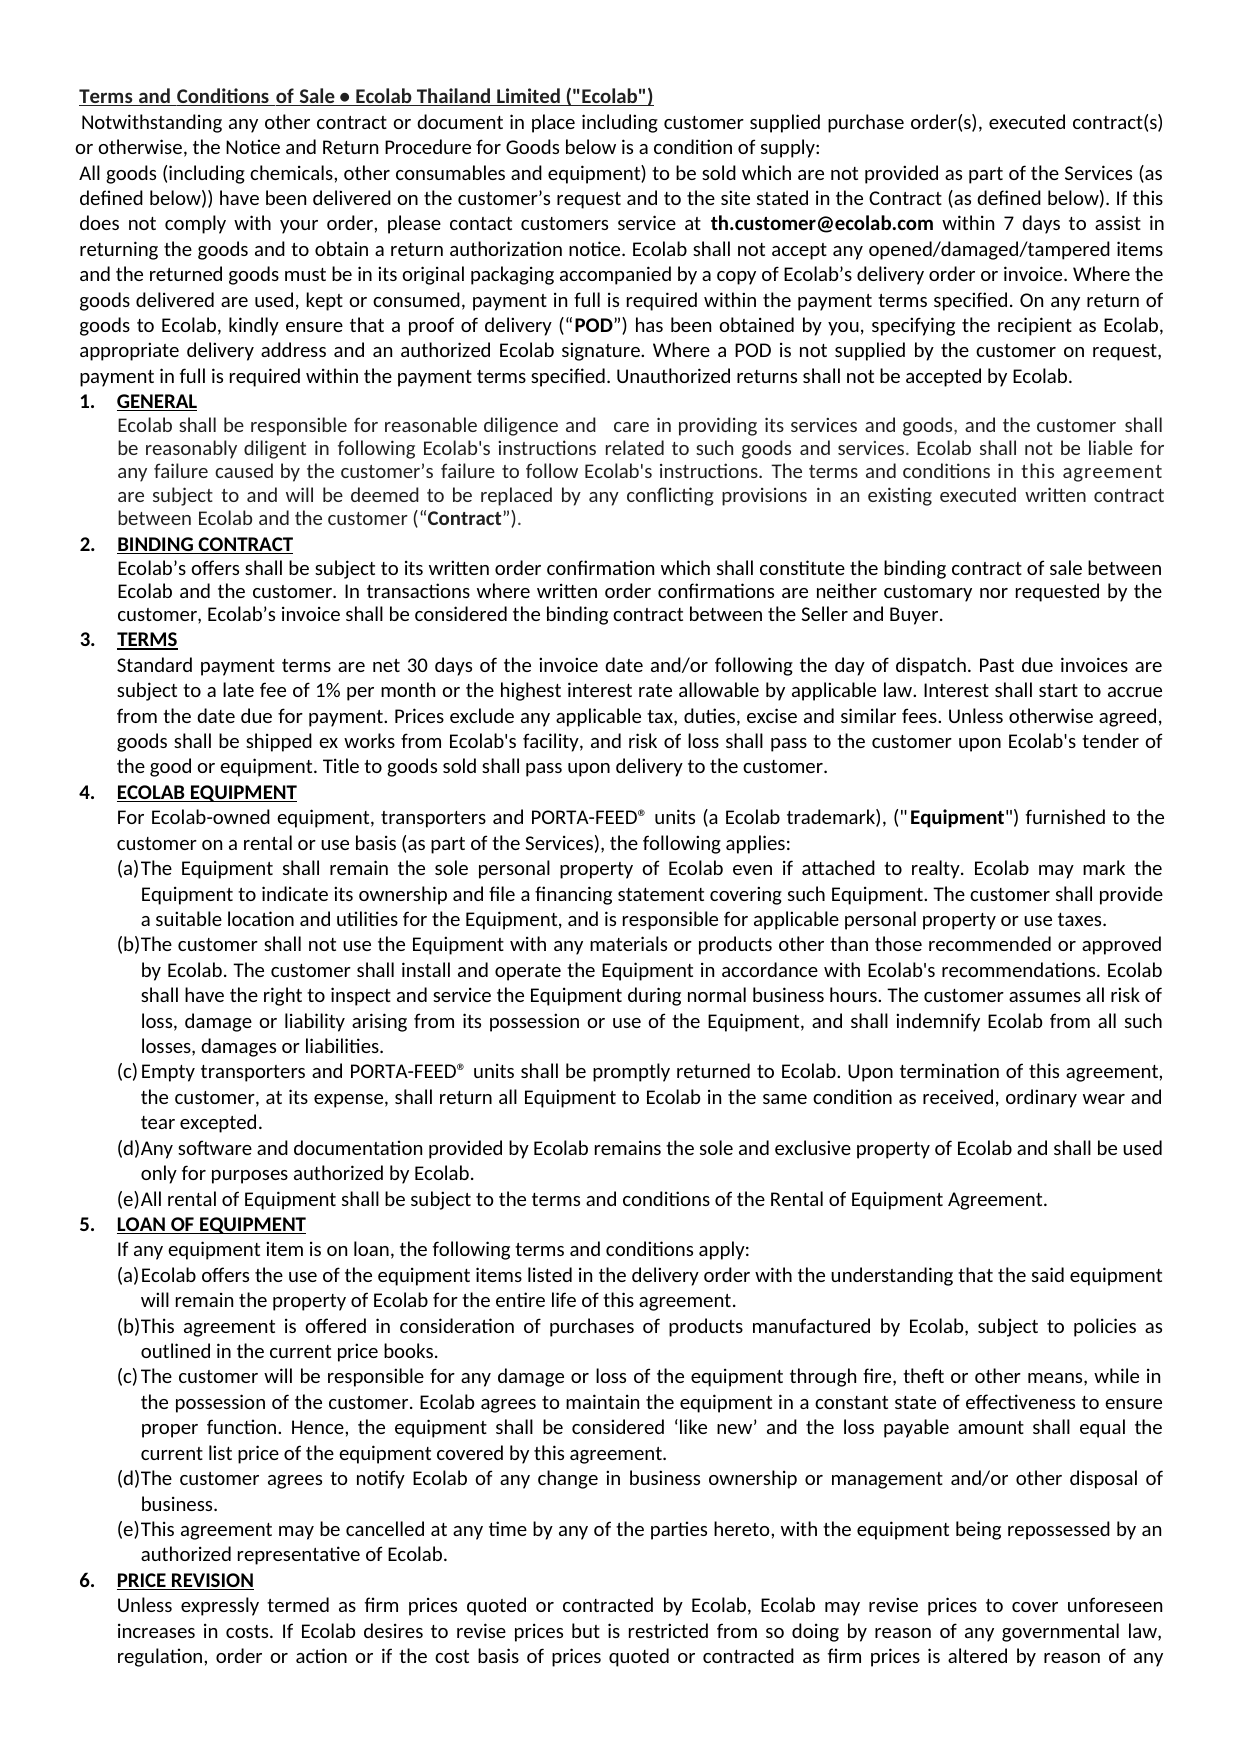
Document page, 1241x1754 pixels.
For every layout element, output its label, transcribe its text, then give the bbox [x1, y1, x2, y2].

subtitle The customer shall not use the Equipment with any materials or products other than those recommended or approved by Ecolab. The customer shall install and operate the Equipment in accordance with Ecolab's recommendations. Ecolab shall have the right to inspect and service the Equipment during normal business hours. The customer assumes all risk of loss, damage or liability arising from its possession or use of the Equipment, and shall indemnify Ecolab from all such losses, damages or liabilities. [117, 932, 1165, 1059]
subtitle The Equipment shall remain the sole personal property of Ecolab even if attached to realty. Ecolab may mark the Equipment to indicate its ownership and file a financing statement covering such Equipment. The customer shall provide a suitable location and utilities for the Equipment, and is responsible for applicable personal property or use taxes. [117, 855, 1165, 932]
subtitle LOAN OF EQUIPMENT [79, 1211, 1165, 1237]
subtitle PRICE REVISION [79, 1567, 1165, 1592]
subtitle All goods (including chemicals, other consumables and equipment) to be sold which are not provided as part of the Services (as defined below)) have been delivered on the customer’s request and to the site stated in the Contract (as defined below). If this does not comply with your order, please contact customers service at th.customer@ecolab.com within 7 days to assist in returning the goods and to obtain a return authorization notice. Ecolab shall not accept any opened/damaged/tampered items and the returned goods must be in its original packaging accompanied by a copy of Ecolab’s delivery order or invoice. Where the goods delivered are used, kept or consumed, payment in full is required within the payment terms specified. On any return of goods to Ecolab, kindly ensure that a proof of delivery (“POD”) has been obtained by you, specifying the recipient as Ecolab, appropriate delivery address and an authorized Ecolab signature. Where a POD is not supplied by the customer on request, payment in full is required within the payment terms specified. Unauthorized returns shall not be accepted by Ecolab. [79, 160, 1165, 388]
subtitle The customer will be responsible for any damage or loss of the equipment through fire, theft or other means, while in the possession of the customer. Ecolab agrees to maintain the equipment in a constant state of effectiveness to ensure proper function. Hence, the equipment shall be considered ‘like new’ and the loss payable amount shall equal the current list price of the equipment covered by this agreement. [117, 1364, 1165, 1465]
subtitle This agreement is offered in consideration of purchases of products manufactured by Ecolab, subject to policies as outlined in the current price books. [117, 1313, 1165, 1364]
subtitle BINDING CONTRACT [79, 531, 1165, 556]
subtitle TERMS [79, 627, 1165, 652]
subtitle Empty transporters and PORTA-FEED® units shall be promptly returned to Ecolab. Upon termination of this agreement, the customer, at its expense, shall return all Equipment to Ecolab in the same condition as received, ordinary wear and tear excepted. [117, 1059, 1165, 1135]
subtitle Ecolab offers the use of the equipment items listed in the delivery order with the understanding that the said equipment will remain the property of Ecolab for the entire life of this agreement. [117, 1262, 1165, 1313]
list Ecolab shall be responsible for reasonable diligence and care in providing its services and goods, and the customer shall be reasonably diligent in following Ecolab's instructions related to such goods and services. Ecolab shall not be liable for any failure caused by the customer’s failure to follow Ecolab's instructions. The terms and conditions in this agreement are subject to and will be deemed to be replaced by any conflicting provisions in an existing executed written contract between Ecolab and the customer (“Contract”). [117, 414, 1164, 531]
list Ecolab’s offers shall be subject to its written order confirmation which shall constitute the binding contract of sale between Ecolab and the customer. In transactions where written order confirmations are neither customary nor requested by the customer, Ecolab’s invoice shall be considered the binding contract between the Seller and Buyer. [117, 556, 1164, 627]
subtitle The customer agrees to notify Ecolab of any change in business ownership or management and/or other disposal of business. [117, 1465, 1165, 1516]
subtitle Standard payment terms are net 30 days of the invoice date and/or following the day of dispatch. Past due invoices are subject to a late fee of 1% per month or the highest interest rate allowable by applicable law. Interest shall start to accrue from the date due for payment. Prices exclude any applicable tax, duties, excise and similar fees. Unless otherwise agreed, goods shall be shipped ex works from Ecolab's facility, and risk of loss shall pass to the customer upon Ecolab's tender of the good or equipment. Title to goods sold shall pass upon delivery to the customer. [117, 652, 1165, 779]
subtitle If any equipment item is on loan, the following terms and conditions apply: [117, 1237, 1165, 1262]
subtitle Terms and Conditions of Sale • Ecolab Thailand Limited ("Ecolab") [79, 83, 1165, 109]
subtitle Notwithstanding any other contract or document in place including customer supplied purchase order(s), executed contract(s) or otherwise, the Notice and Return Procedure for Goods below is a condition of supply: [75, 109, 1165, 160]
subtitle ECOLAB EQUIPMENT [79, 779, 1165, 804]
subtitle GENERAL [79, 388, 1165, 414]
subtitle Any software and documentation provided by Ecolab remains the sole and exclusive property of Ecolab and shall be used only for purposes authorized by Ecolab. [117, 1135, 1165, 1186]
subtitle This agreement may be cancelled at any time by any of the parties hereto, with the equipment being repossessed by an authorized representative of Ecolab. [117, 1516, 1165, 1567]
subtitle For Ecolab-owned equipment, transporters and PORTA-FEED® units (a Ecolab trademark), ("Equipment") furnished to the customer on a rental or use basis (as part of the Services), the following applies: [117, 804, 1165, 855]
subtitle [117, 1592, 1165, 1669]
subtitle All rental of Equipment shall be subject to the terms and conditions of the Rental of Equipment Agreement. [117, 1186, 1165, 1211]
